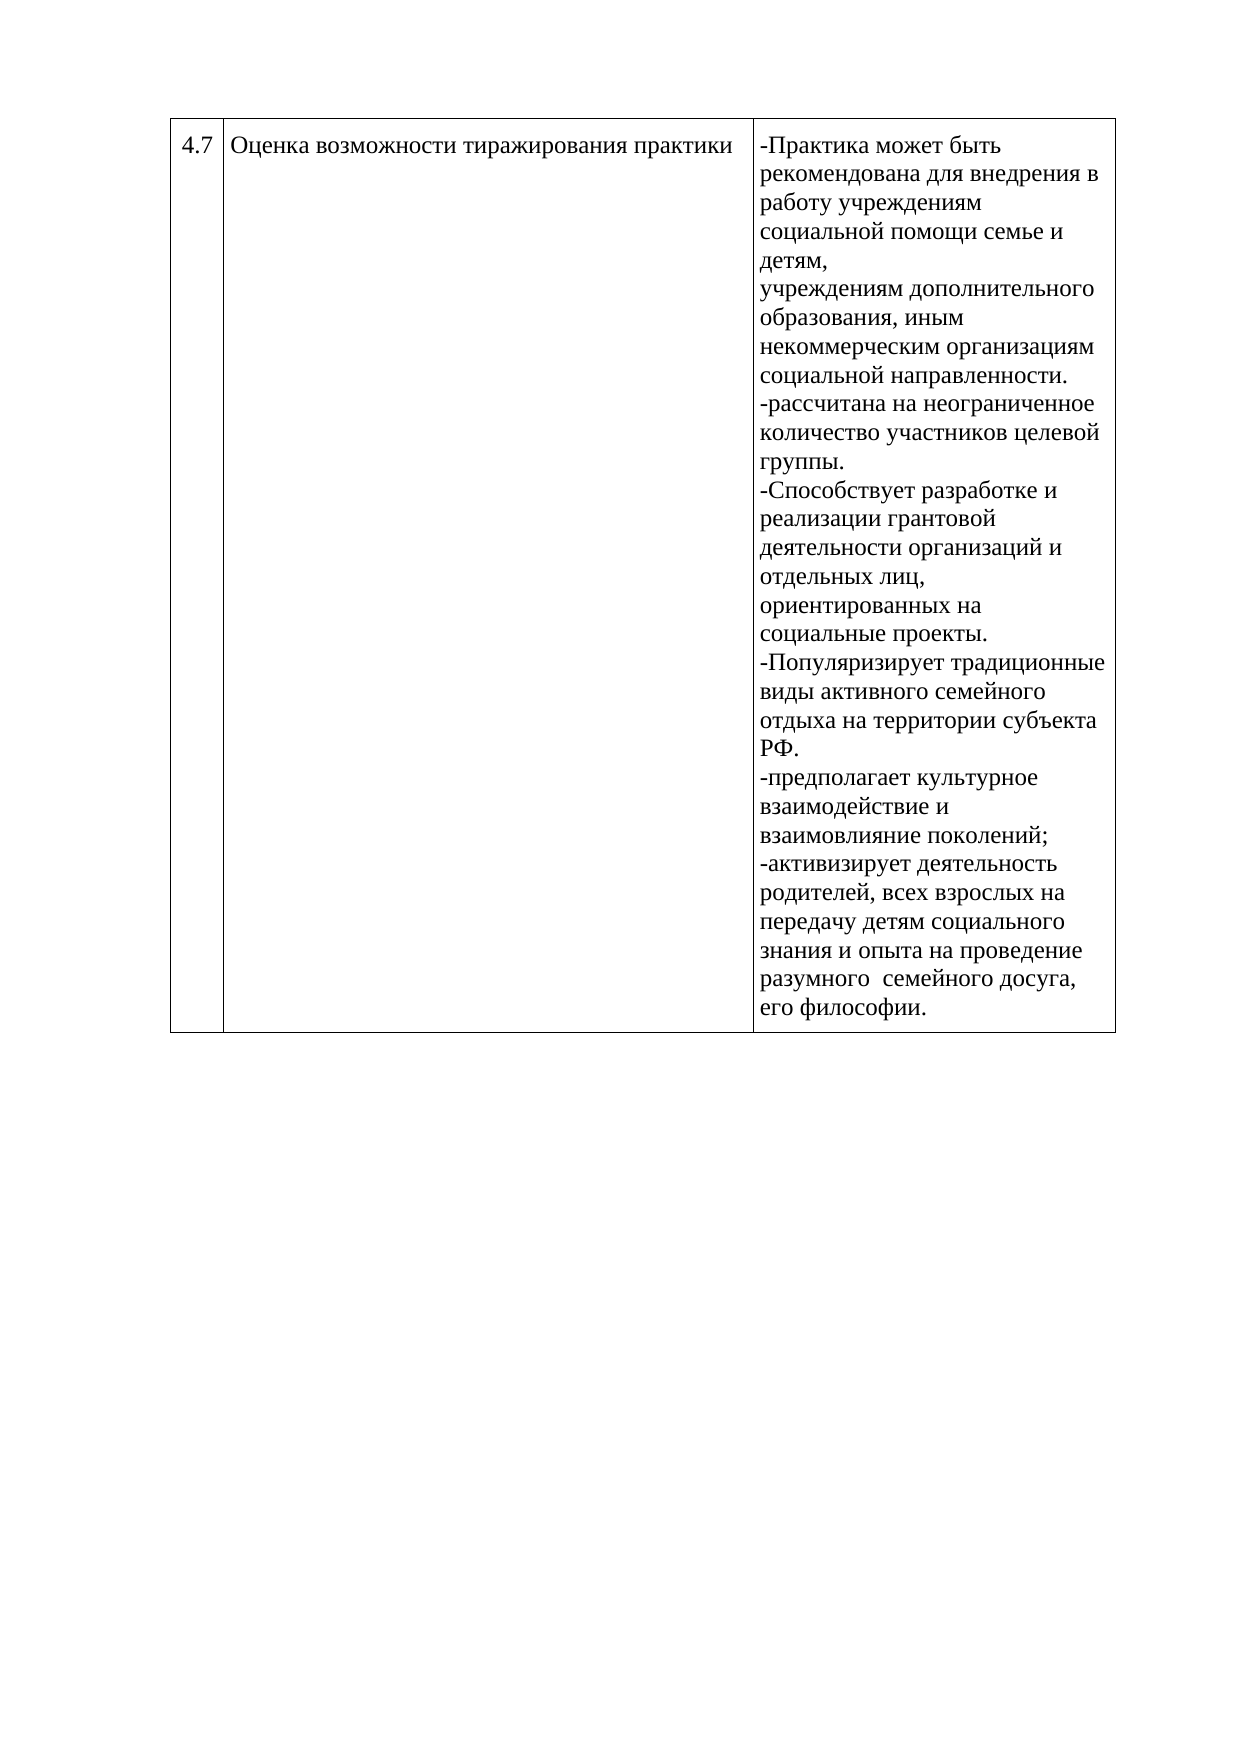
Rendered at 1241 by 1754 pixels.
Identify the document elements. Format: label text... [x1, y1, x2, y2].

table_cell Оценка возможности тиражирования практики [224, 119, 753, 1032]
table_cell -Практика может быть рекомендована для внедрения в работу учреждениям социальной помощи семье и детям, учреждениям дополнительного образования, иным некоммерческим организациям социальной направленности. -рассчитана на неограниченное количество участников целевой группы. -Способствует разработке и реализации грантовой деятельности организаций и отдельных лиц, ориентированных на социальные проекты. -Популяризирует традиционные виды активного семейного отдыха на территории субъекта РФ. -предполагает культурное взаимодействие и взаимовлияние поколений; -активизирует деятельность родителей, всех взрослых на передачу детям социального знания и опыта на проведение разумного семейного досуга, его философии. [754, 119, 1115, 1032]
table_cell 4.7 [171, 119, 223, 1032]
